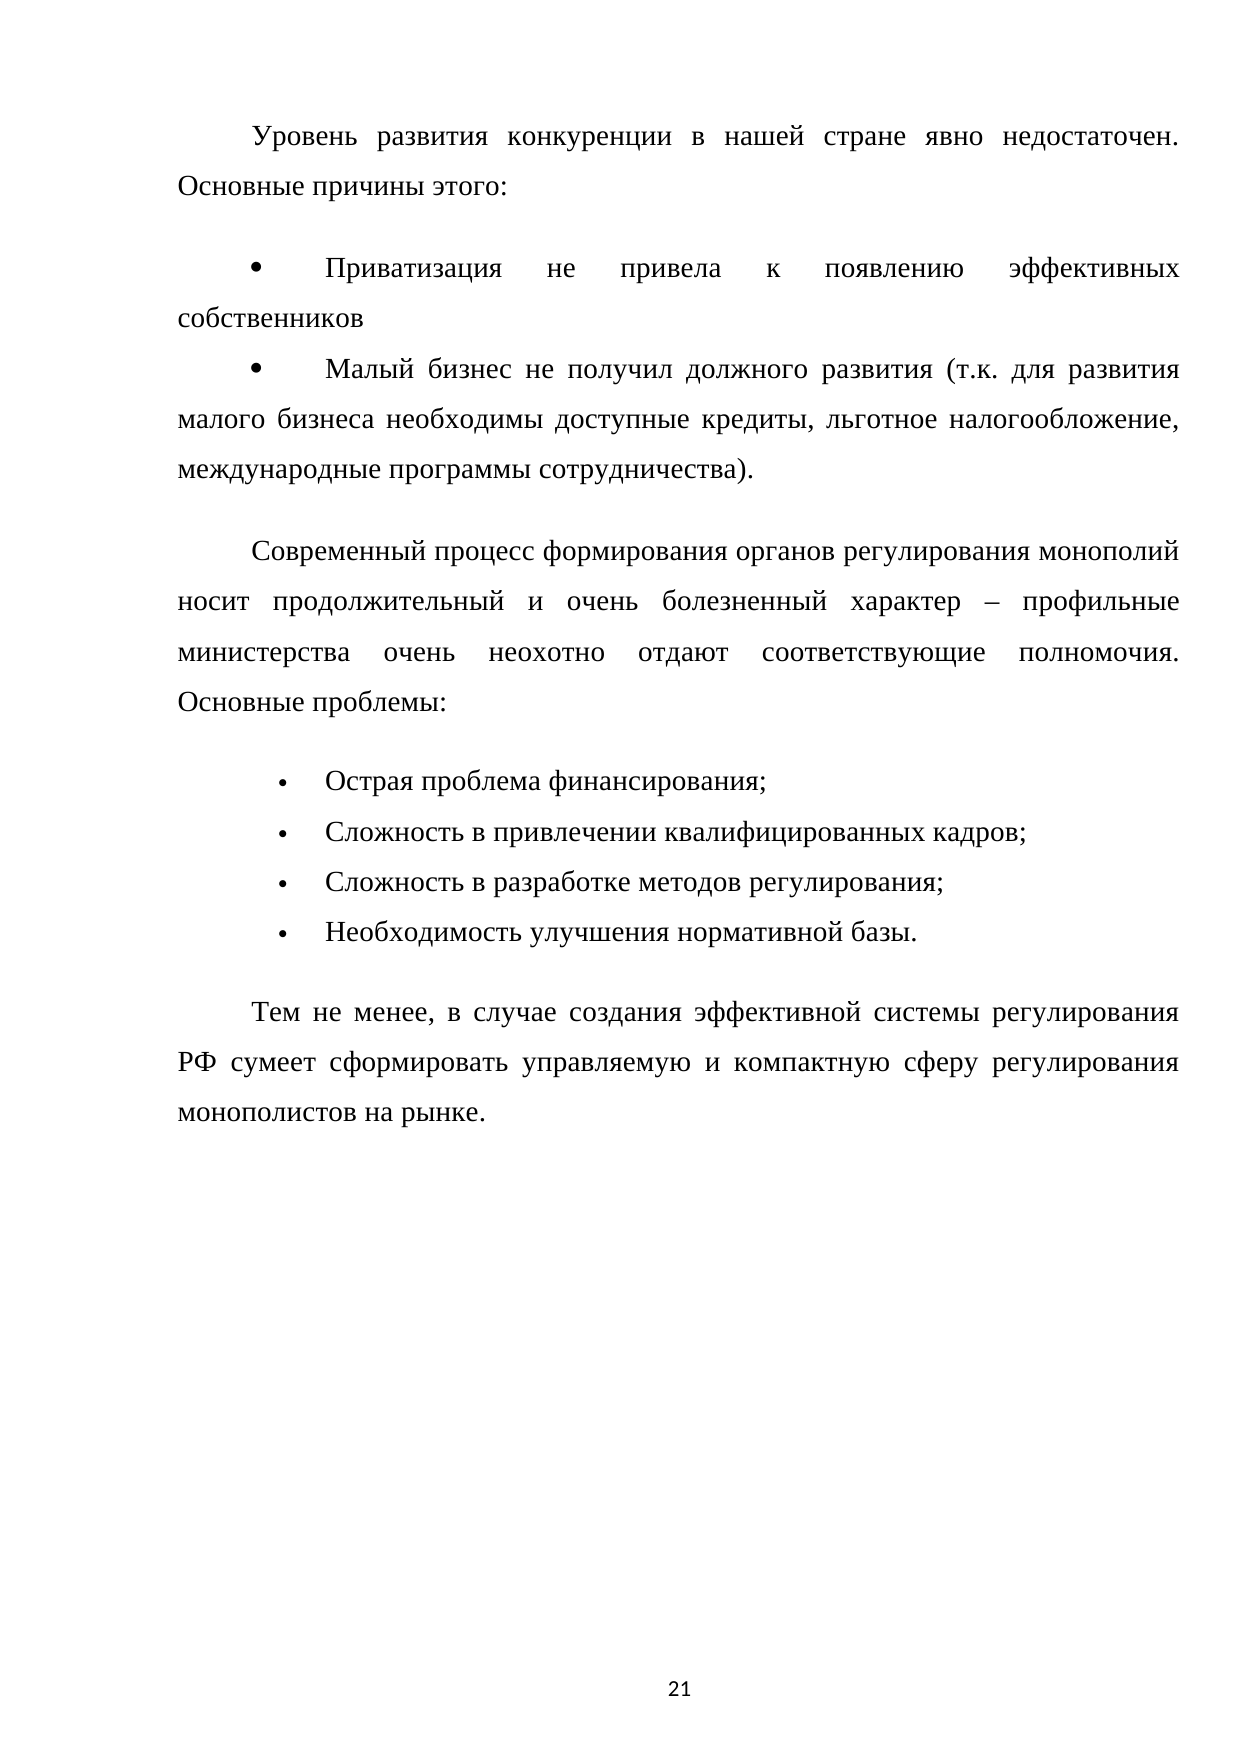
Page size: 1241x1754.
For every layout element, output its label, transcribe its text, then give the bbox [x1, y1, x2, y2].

subtitle Приватизация не привела к появлению эффективных собственников [177, 250, 1181, 334]
list Сложность в привлечении квалифицированных кадров; [205, 814, 1181, 847]
list Необходимость улучшения нормативной базы. [205, 914, 1181, 948]
subtitle Уровень развития конкуренции в нашей стране явно недостаточен. Основные причины этого: [177, 118, 1181, 202]
text Современный процесс формирования органов регулирования монополий носит продолжительный и очень болезненный характер – профильные министерства очень неохотно отдают соответствующие полномочия. Основные проблемы: [177, 533, 1181, 717]
list Острая проблема финансирования; [205, 763, 1181, 797]
list Сложность в разработке методов регулирования; [205, 864, 1181, 898]
subtitle Малый бизнес не получил должного развития (т.к. для развития малого бизнеса необходимы доступные кредиты, льготное налогообложение, международные программы сотрудничества). [177, 351, 1181, 485]
text Тем не менее, в случае создания эффективной системы регулирования РФ сумеет сформировать управляемую и компактную сферу регулирования монополистов на рынке. [177, 994, 1181, 1128]
